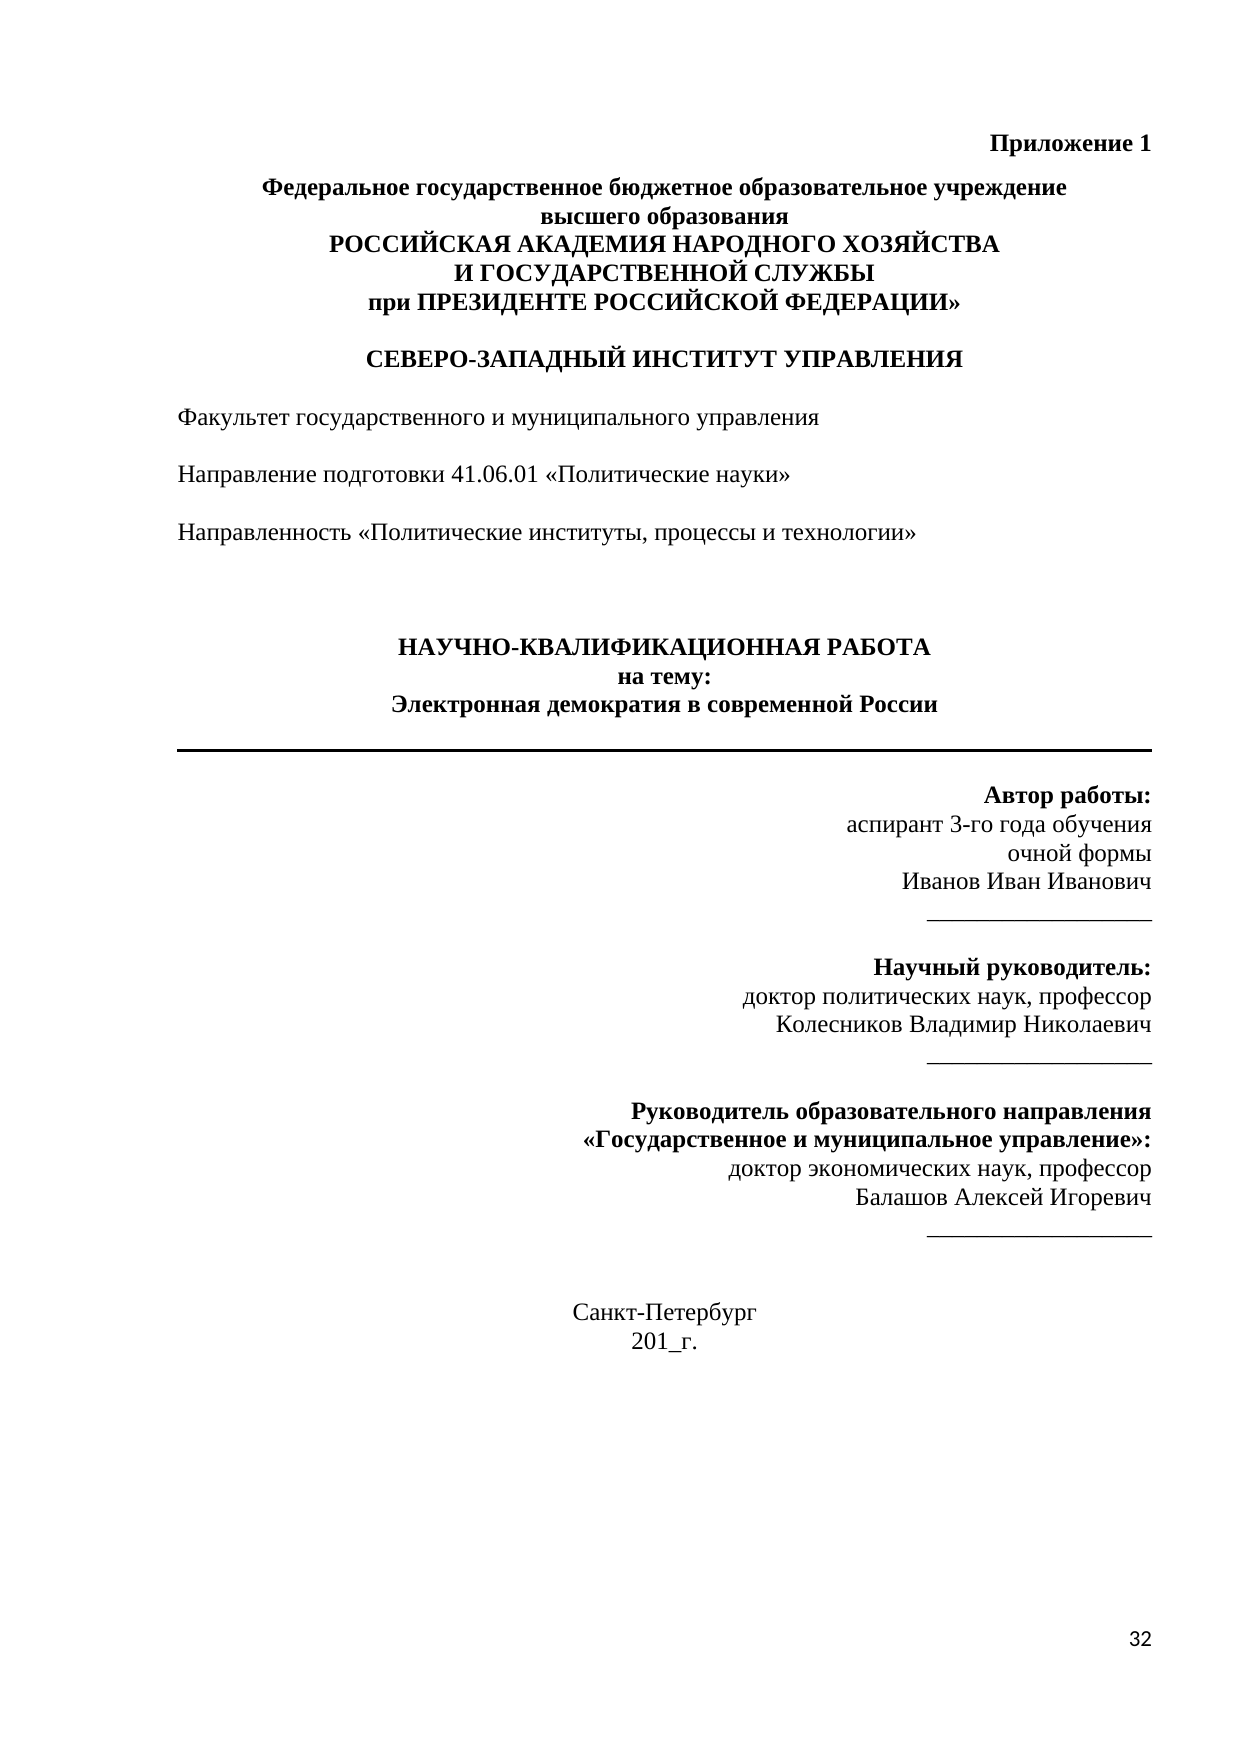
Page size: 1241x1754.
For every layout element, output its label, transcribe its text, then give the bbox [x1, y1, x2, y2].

text при ПРЕЗИДЕНТЕ РОССИЙСКОЙ ФЕДЕРАЦИИ» [177, 287, 1152, 316]
text очной формы [177, 838, 1152, 866]
text НАУЧНО-КВАЛИФИКАЦИОННАЯ РАБОТА [177, 632, 1152, 661]
text доктор политических наук, профессор [177, 981, 1152, 1009]
text Приложение 1 [177, 128, 1152, 157]
text доктор экономических наук, профессор [177, 1153, 1152, 1182]
text Научный руководитель: [177, 952, 1152, 981]
text СЕВЕРО-ЗАПАДНЫЙ ИНСТИТУТ УПРАВЛЕНИЯ [177, 344, 1152, 373]
text И ГОСУДАРСТВЕННОЙ СЛУЖБЫ [177, 258, 1152, 287]
text __________________ [177, 1211, 1152, 1239]
text Санкт-Петербург [177, 1297, 1152, 1326]
text Автор работы: [177, 780, 1152, 809]
text аспирант 3-го года обучения [177, 809, 1152, 838]
text Электронная демократия в современной России [177, 689, 1152, 718]
text высшего образования [177, 201, 1152, 229]
text Колесников Владимир Николаевич __________________ [177, 1009, 1152, 1067]
text Руководитель образовательного направления [177, 1096, 1152, 1124]
text Иванов Иван Иванович [177, 866, 1152, 895]
text РОССИЙСКАЯ АКАДЕМИЯ НАРОДНОГО ХОЗЯЙСТВА [177, 229, 1152, 258]
text 201_г. [177, 1326, 1152, 1354]
text Балашов Алексей Игоревич [177, 1182, 1152, 1211]
text Факультет государственного и муниципального управления [177, 402, 1152, 431]
text Направление подготовки 41.06.01 «Политические науки» [177, 459, 1152, 488]
text «Государственное и муниципальное управление»: [177, 1124, 1152, 1153]
text __________________ [177, 895, 1152, 924]
text на тему: [177, 661, 1152, 689]
text Направленность «Политические институты, процессы и технологии» [177, 517, 1152, 546]
text Федеральное государственное бюджетное образовательное учреждение [177, 172, 1152, 201]
